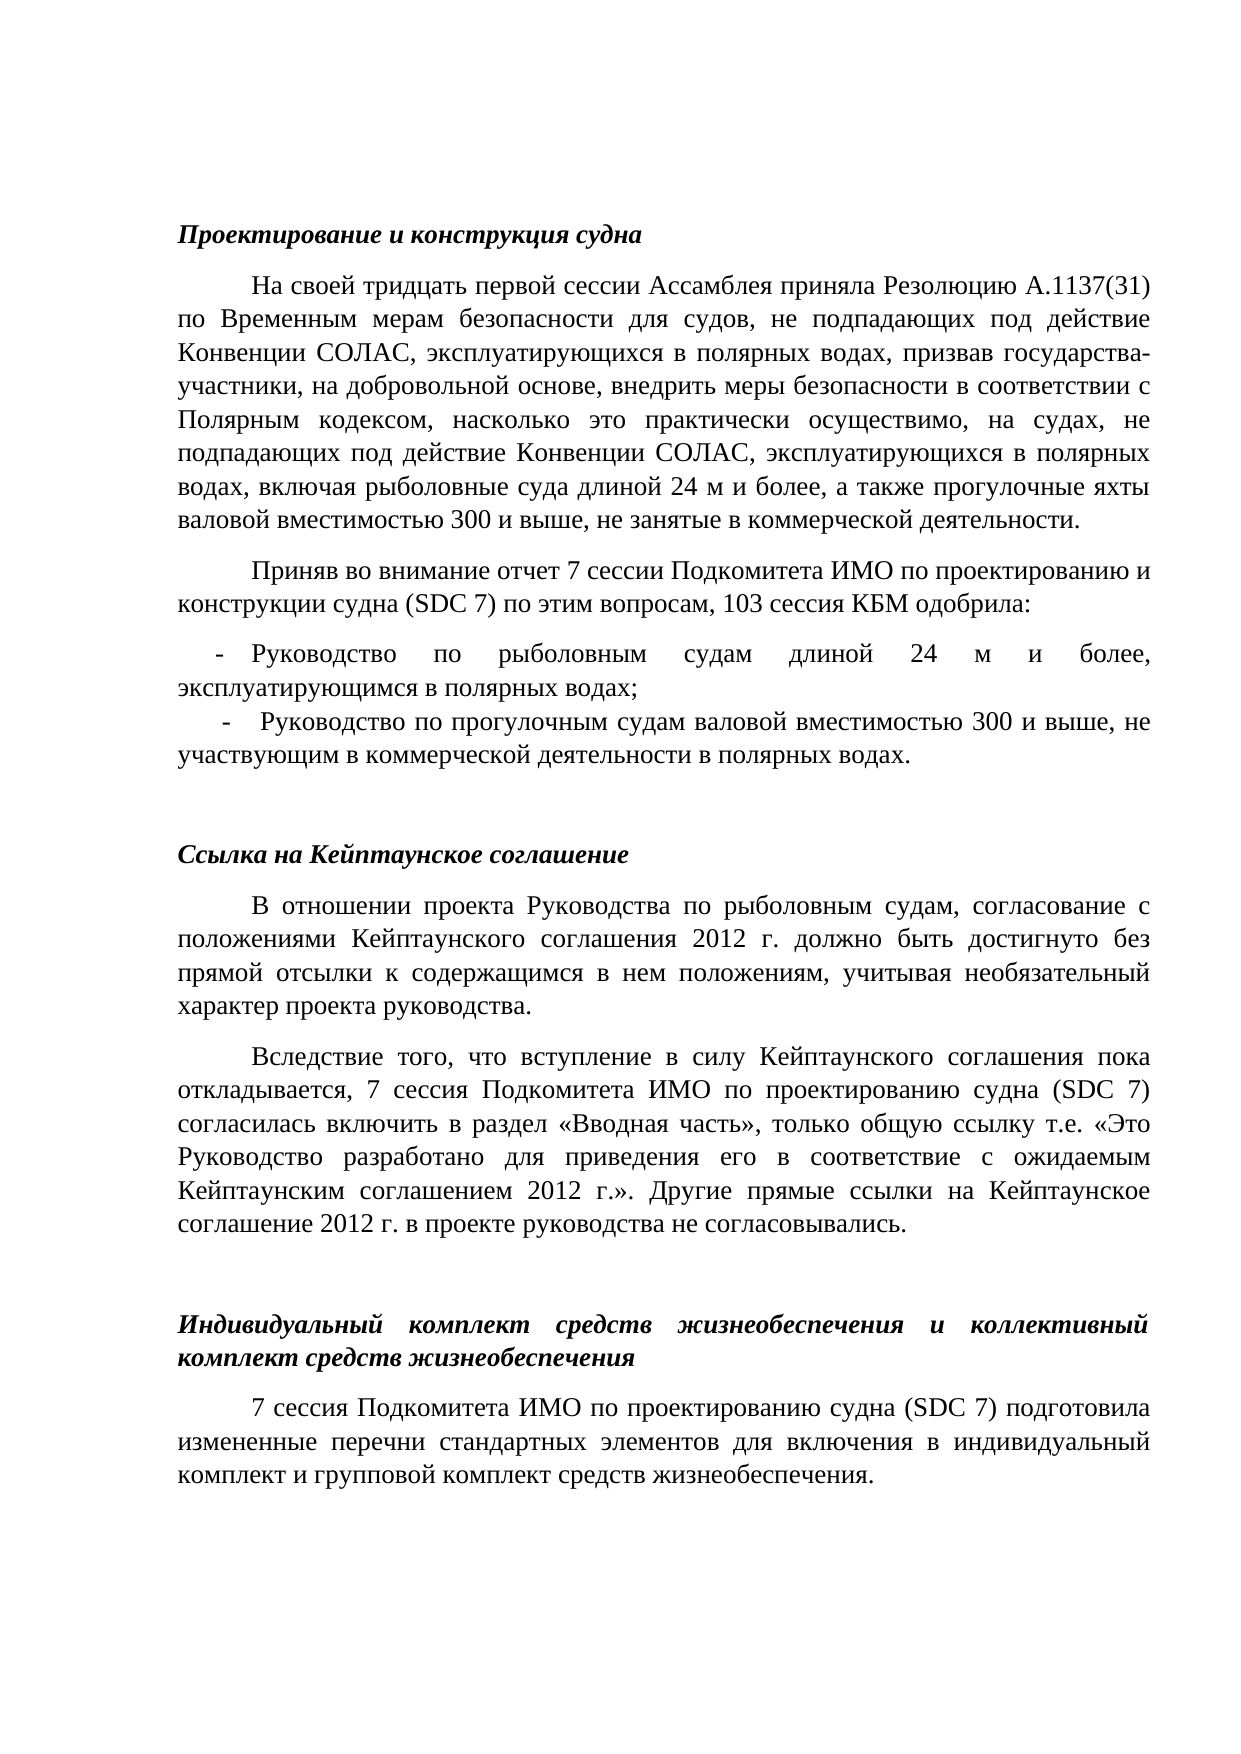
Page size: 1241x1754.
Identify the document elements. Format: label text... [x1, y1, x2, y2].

text 7 сессия Подкомитета ИМО по проектированию судна (SDC 7) подготовила измененные перечни стандартных элементов для включения в индивидуальный комплект и групповой комплект средств жизнеобеспечения. [177, 1391, 1152, 1490]
list Руководство по рыболовным судам длиной 24 м и более, эксплуатирующимся в полярных водах; [177, 637, 1152, 702]
text Приняв во внимание отчет 7 сессии Подкомитета ИМО по проектированию и конструкции судна (SDC 7) по этим вопросам, 103 сессия КБМ одобрила: [177, 554, 1152, 618]
text Ссылка на Кейптаунское соглашение [177, 838, 1152, 870]
text Индивидуальный комплект средств жизнеобеспечения и коллективный комплект средств жизнеобеспечения [177, 1308, 1152, 1372]
text В отношении проекта Руководства по рыболовным судам, согласование с положениями Кейптаунского соглашения 2012 г. должно быть достигнуто без прямой отсылки к содержащимся в нем положениям, учитывая необязательный характер проекта руководства. [177, 889, 1152, 1021]
text На своей тридцать первой сессии Ассамблея приняла Резолюцию А.1137(31) по Временным мерам безопасности для судов, не подпадающих под действие Конвенции СОЛАС, эксплуатирующихся в полярных водах, призвав государства-участники, на добровольной основе, внедрить меры безопасности в соответствии с Полярным кодексом, насколько это практически осуществимо, на судах, не подпадающих под действие Конвенции СОЛАС, эксплуатирующихся в полярных водах, включая рыболовные суда длиной 24 м и более, а также прогулочные яхты валовой вместимостью 300 и выше, не занятые в коммерческой деятельности. [177, 269, 1152, 535]
text Проектирование и конструкция судна [177, 218, 1152, 250]
text Вследствие того, что вступление в силу Кейптаунского соглашения пока откладывается, 7 сессия Подкомитета ИМО по проектированию судна (SDC 7) согласилась включить в раздел «Вводная часть», только общую ссылку т.е. «Это Руководство разработано для приведения его в соответствие с ожидаемым Кейптаунским соглашением 2012 г.». Другие прямые ссылки на Кейптаунское соглашение 2012 г. в проекте руководства не согласовывались. [177, 1039, 1152, 1238]
list Руководство по прогулочным судам валовой вместимостью 300 и выше, не участвующим в коммерческой деятельности в полярных водах. [177, 704, 1152, 769]
